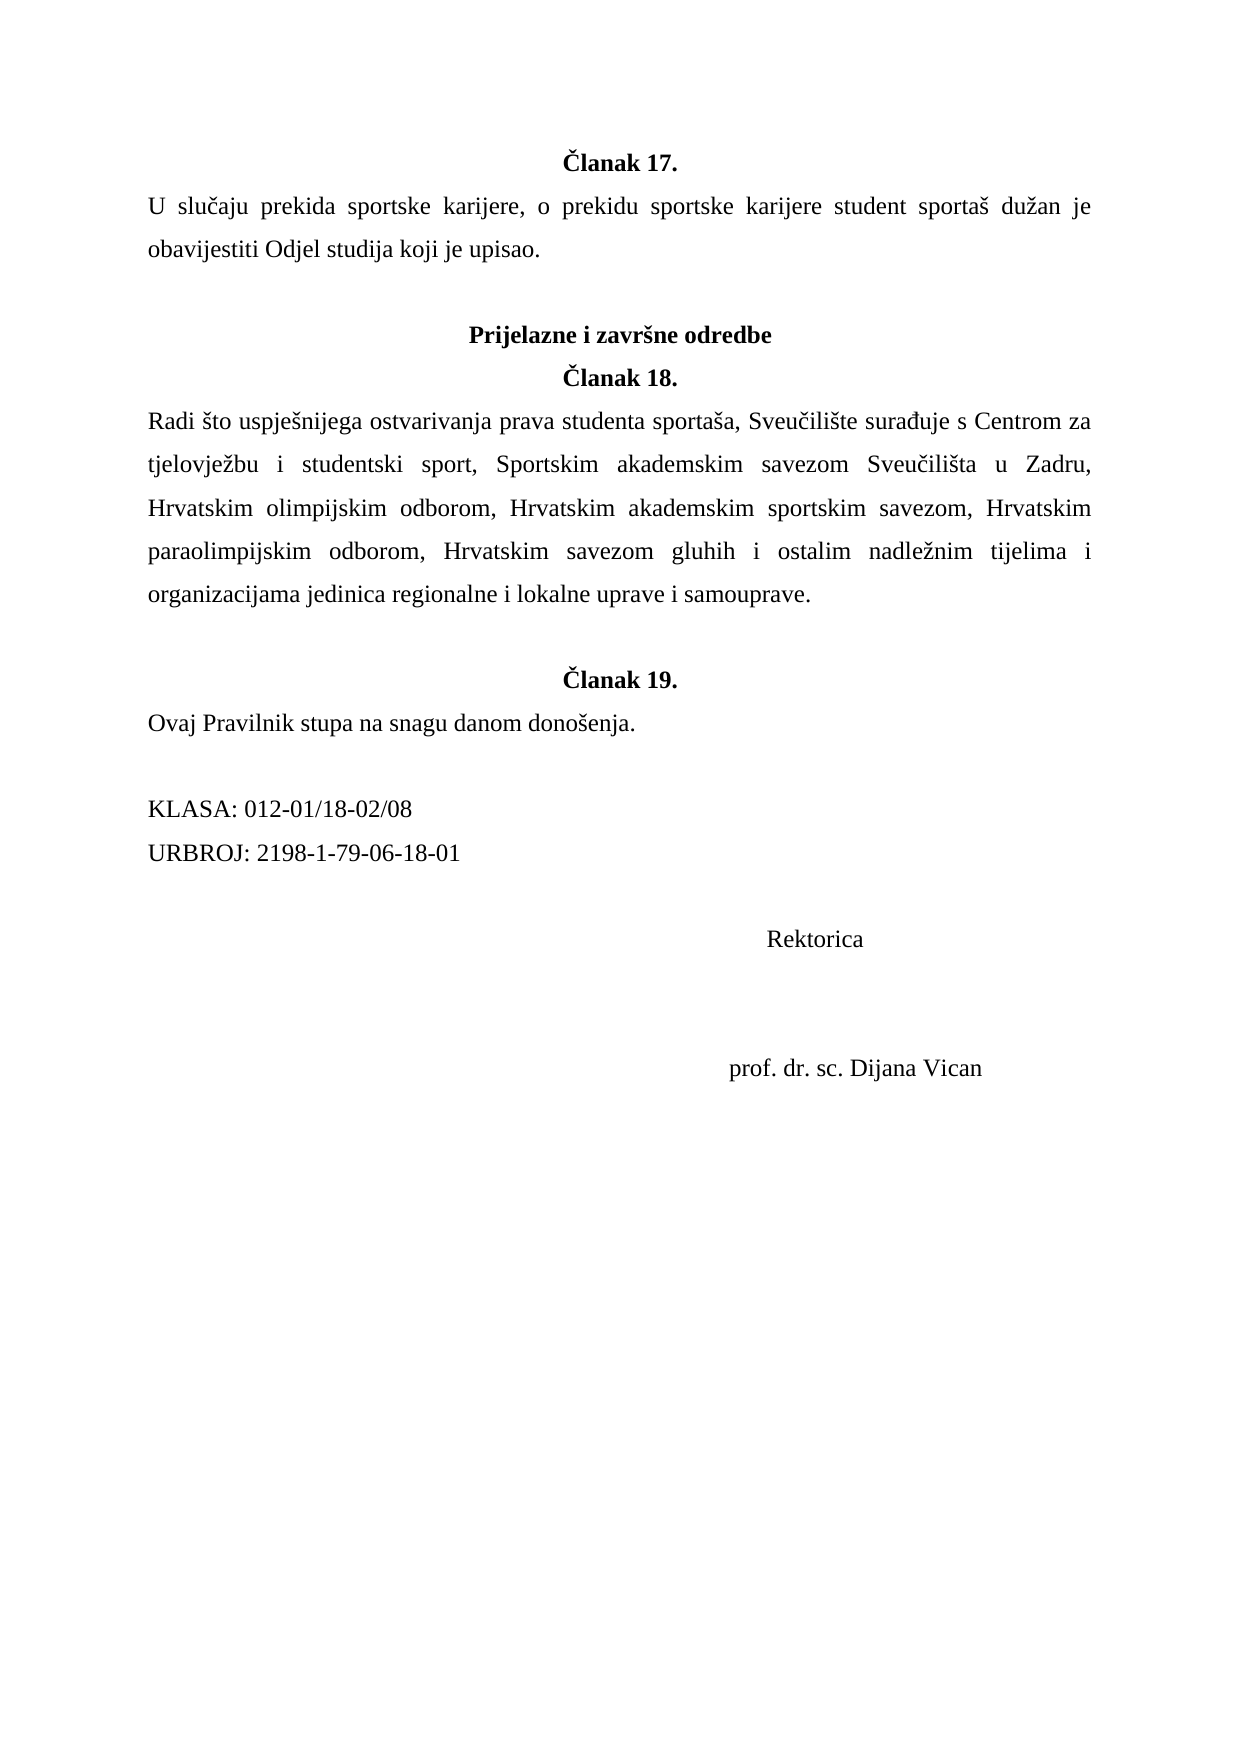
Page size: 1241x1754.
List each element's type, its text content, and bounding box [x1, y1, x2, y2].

text Članak 19. [148, 665, 1093, 694]
text Rektorica [148, 924, 1093, 953]
text Ovaj Pravilnik stupa na snagu danom donošenja. [148, 708, 1093, 737]
text KLASA: 012-01/18-02/08 [148, 794, 1093, 823]
text Prijelazne i završne odredbe [148, 320, 1093, 349]
text Radi što uspješnijega ostvarivanja prava studenta sportaša, Sveučilište surađuje s Centrom za tjelovježbu i studentski sport, Sportskim akademskim savezom Sveučilišta u Zadru, Hrvatskim olimpijskim odborom, Hrvatskim akademskim sportskim savezom, Hrvatskim paraolimpijskim odborom, Hrvatskim savezom gluhih i ostalim nadležnim tijelima i organizacijama jedinica regionalne i lokalne uprave i samouprave. [148, 406, 1093, 608]
text Članak 18. [148, 363, 1093, 392]
text URBROJ: 2198-1-79-06-18-01 [148, 838, 1093, 866]
text Članak 17. [148, 148, 1093, 176]
text prof. dr. sc. Dijana Vican [148, 1053, 1093, 1082]
text U slučaju prekida sportske karijere, o prekidu sportske karijere student sportaš dužan je obavijestiti Odjel studija koji je upisao. [148, 191, 1093, 263]
